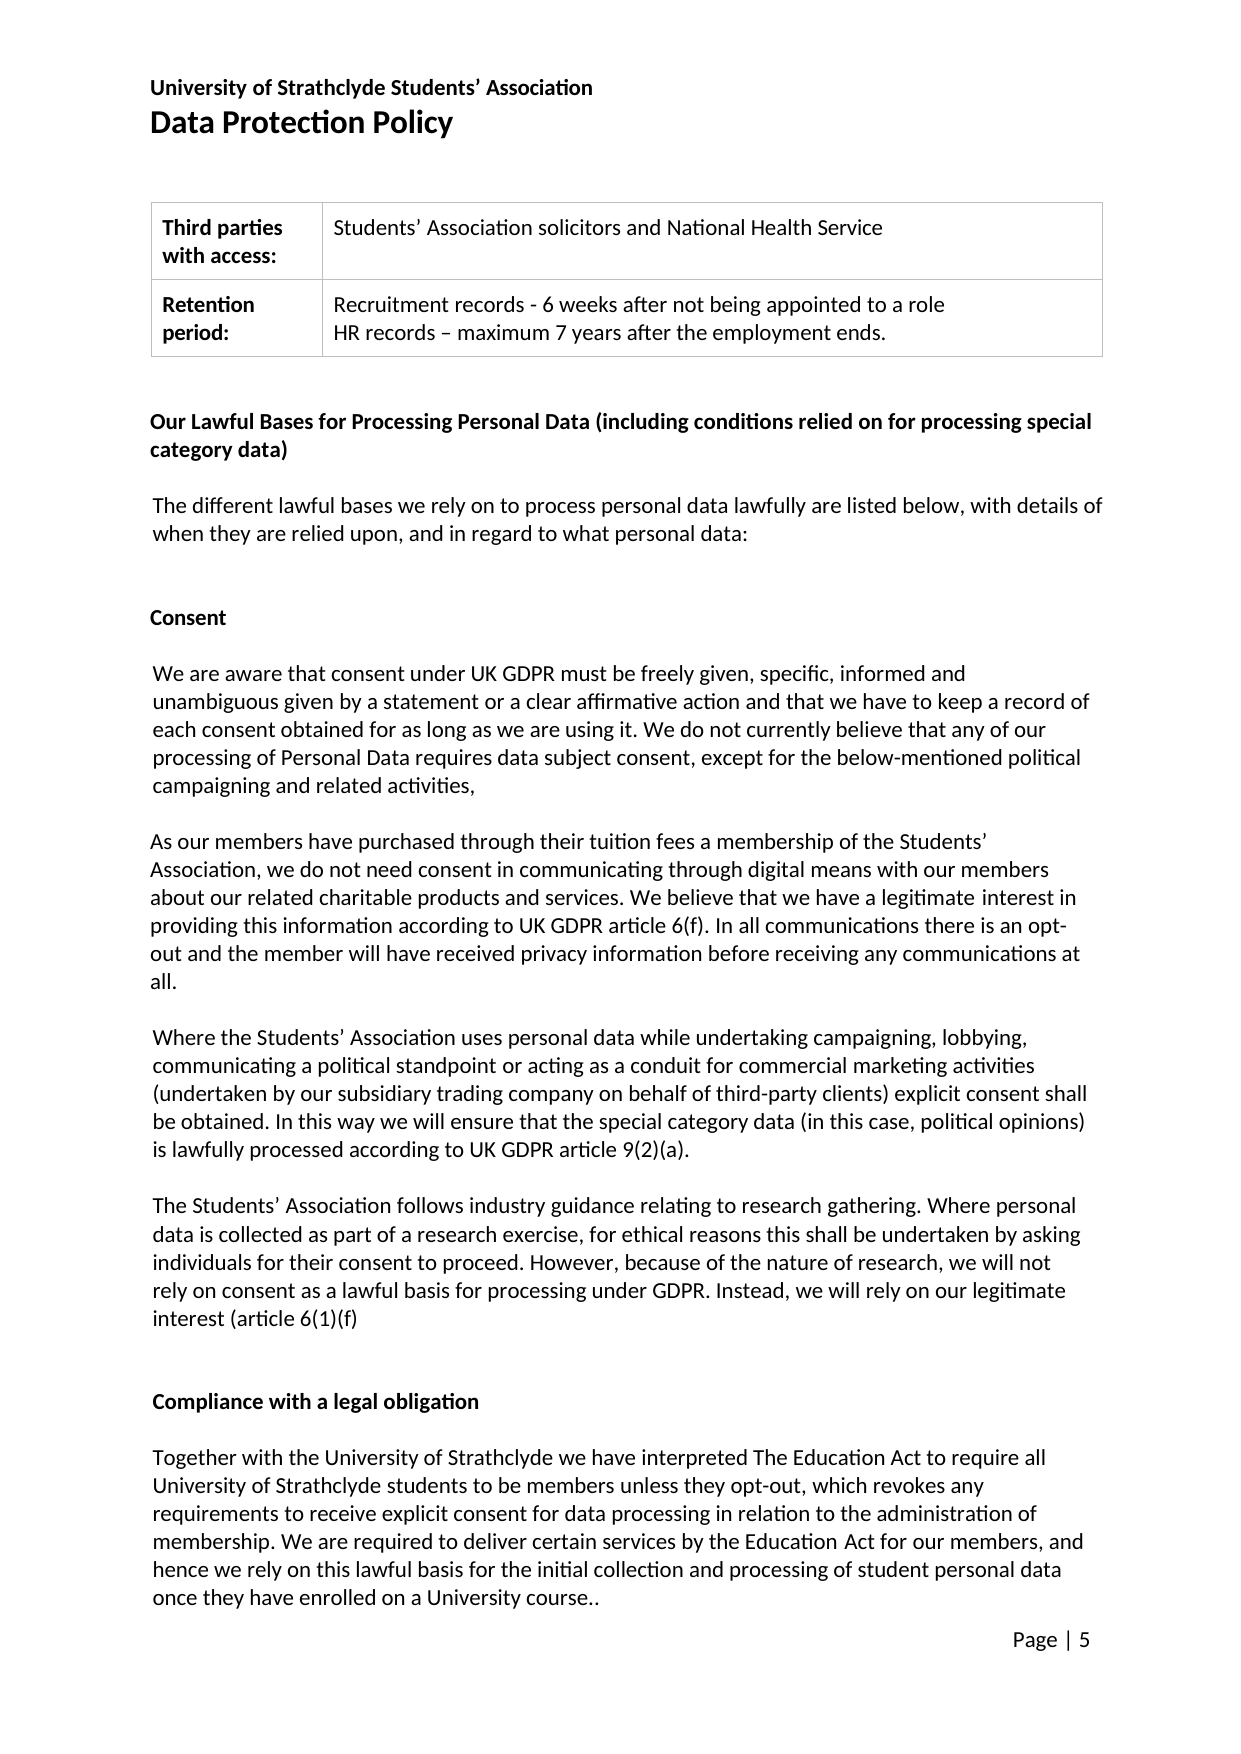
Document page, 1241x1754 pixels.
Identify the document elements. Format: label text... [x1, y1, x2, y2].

text Together with the University of Strathclyde we have interpreted The Education Act to require all University of Strathclyde students to be members unless they opt-out, which revokes any requirements to receive explicit consent for data processing in relation to the administration of membership. We are required to deliver certain services by the Education Act for our members, and hence we rely on this lawful basis for the initial collection and processing of student personal data once they have enrolled on a University course.. [152, 1443, 1113, 1611]
text Where the Students’ Association uses personal data while undertaking campaigning, lobbying, communicating a political standpoint or acting as a conduit for commercial marketing activities (undertaken by our subsidiary trading company on behalf of third-party clients) explicit consent shall be obtained. In this way we will ensure that the special category data (in this case, political opinions) is lawfully processed according to UK GDPR article 9(2)(a). [152, 1023, 1092, 1163]
table_cell Third parties with access: [152, 203, 322, 279]
table_cell Recruitment records - 6 weeks after not being appointed to a role HR records – maximum 7 years after the employment ends. [323, 280, 1102, 356]
table_cell Students’ Association solicitors and National Health Service [323, 203, 1102, 279]
text The Students’ Association follows industry guidance relating to research gathering. Where personal data is collected as part of a research exercise, for ethical reasons this shall be undertaken by asking individuals for their consent to proceed. However, because of the nature of research, we will not rely on consent as a lawful basis for processing under GDPR. Instead, we will rely on our legitimate interest (article 6(1)(f) [152, 1192, 1092, 1332]
text As our members have purchased through their tuition fees a membership of the Students’ Association, we do not need consent in communicating through digital means with our members about our related charitable products and services. We believe that we have a legitimate interest in providing this information according to UK GDPR article 6(f). In all communications there is an opt-out and the member will have received privacy information before receiving any communications at all. [150, 827, 1087, 996]
subtitle Compliance with a legal obligation [152, 1387, 1113, 1415]
text We are aware that consent under UK GDPR must be freely given, specific, informed and unambiguous given by a statement or a clear affirmative action and that we have to keep a record of each consent obtained for as long as we are using it. We do not currently believe that any of our processing of Personal Data requires data subject consent, except for the below-mentioned political campaigning and related activities, [152, 659, 1092, 799]
subtitle Our Lawful Bases for Processing Personal Data (including conditions relied on for processing special category data) [150, 407, 1113, 463]
table_cell Retention period: [152, 280, 322, 356]
text The different lawful bases we rely on to process personal data lawfully are listed below, with details of when they are relied upon, and in regard to what personal data: [152, 491, 1113, 547]
subtitle Consent [150, 603, 1113, 631]
